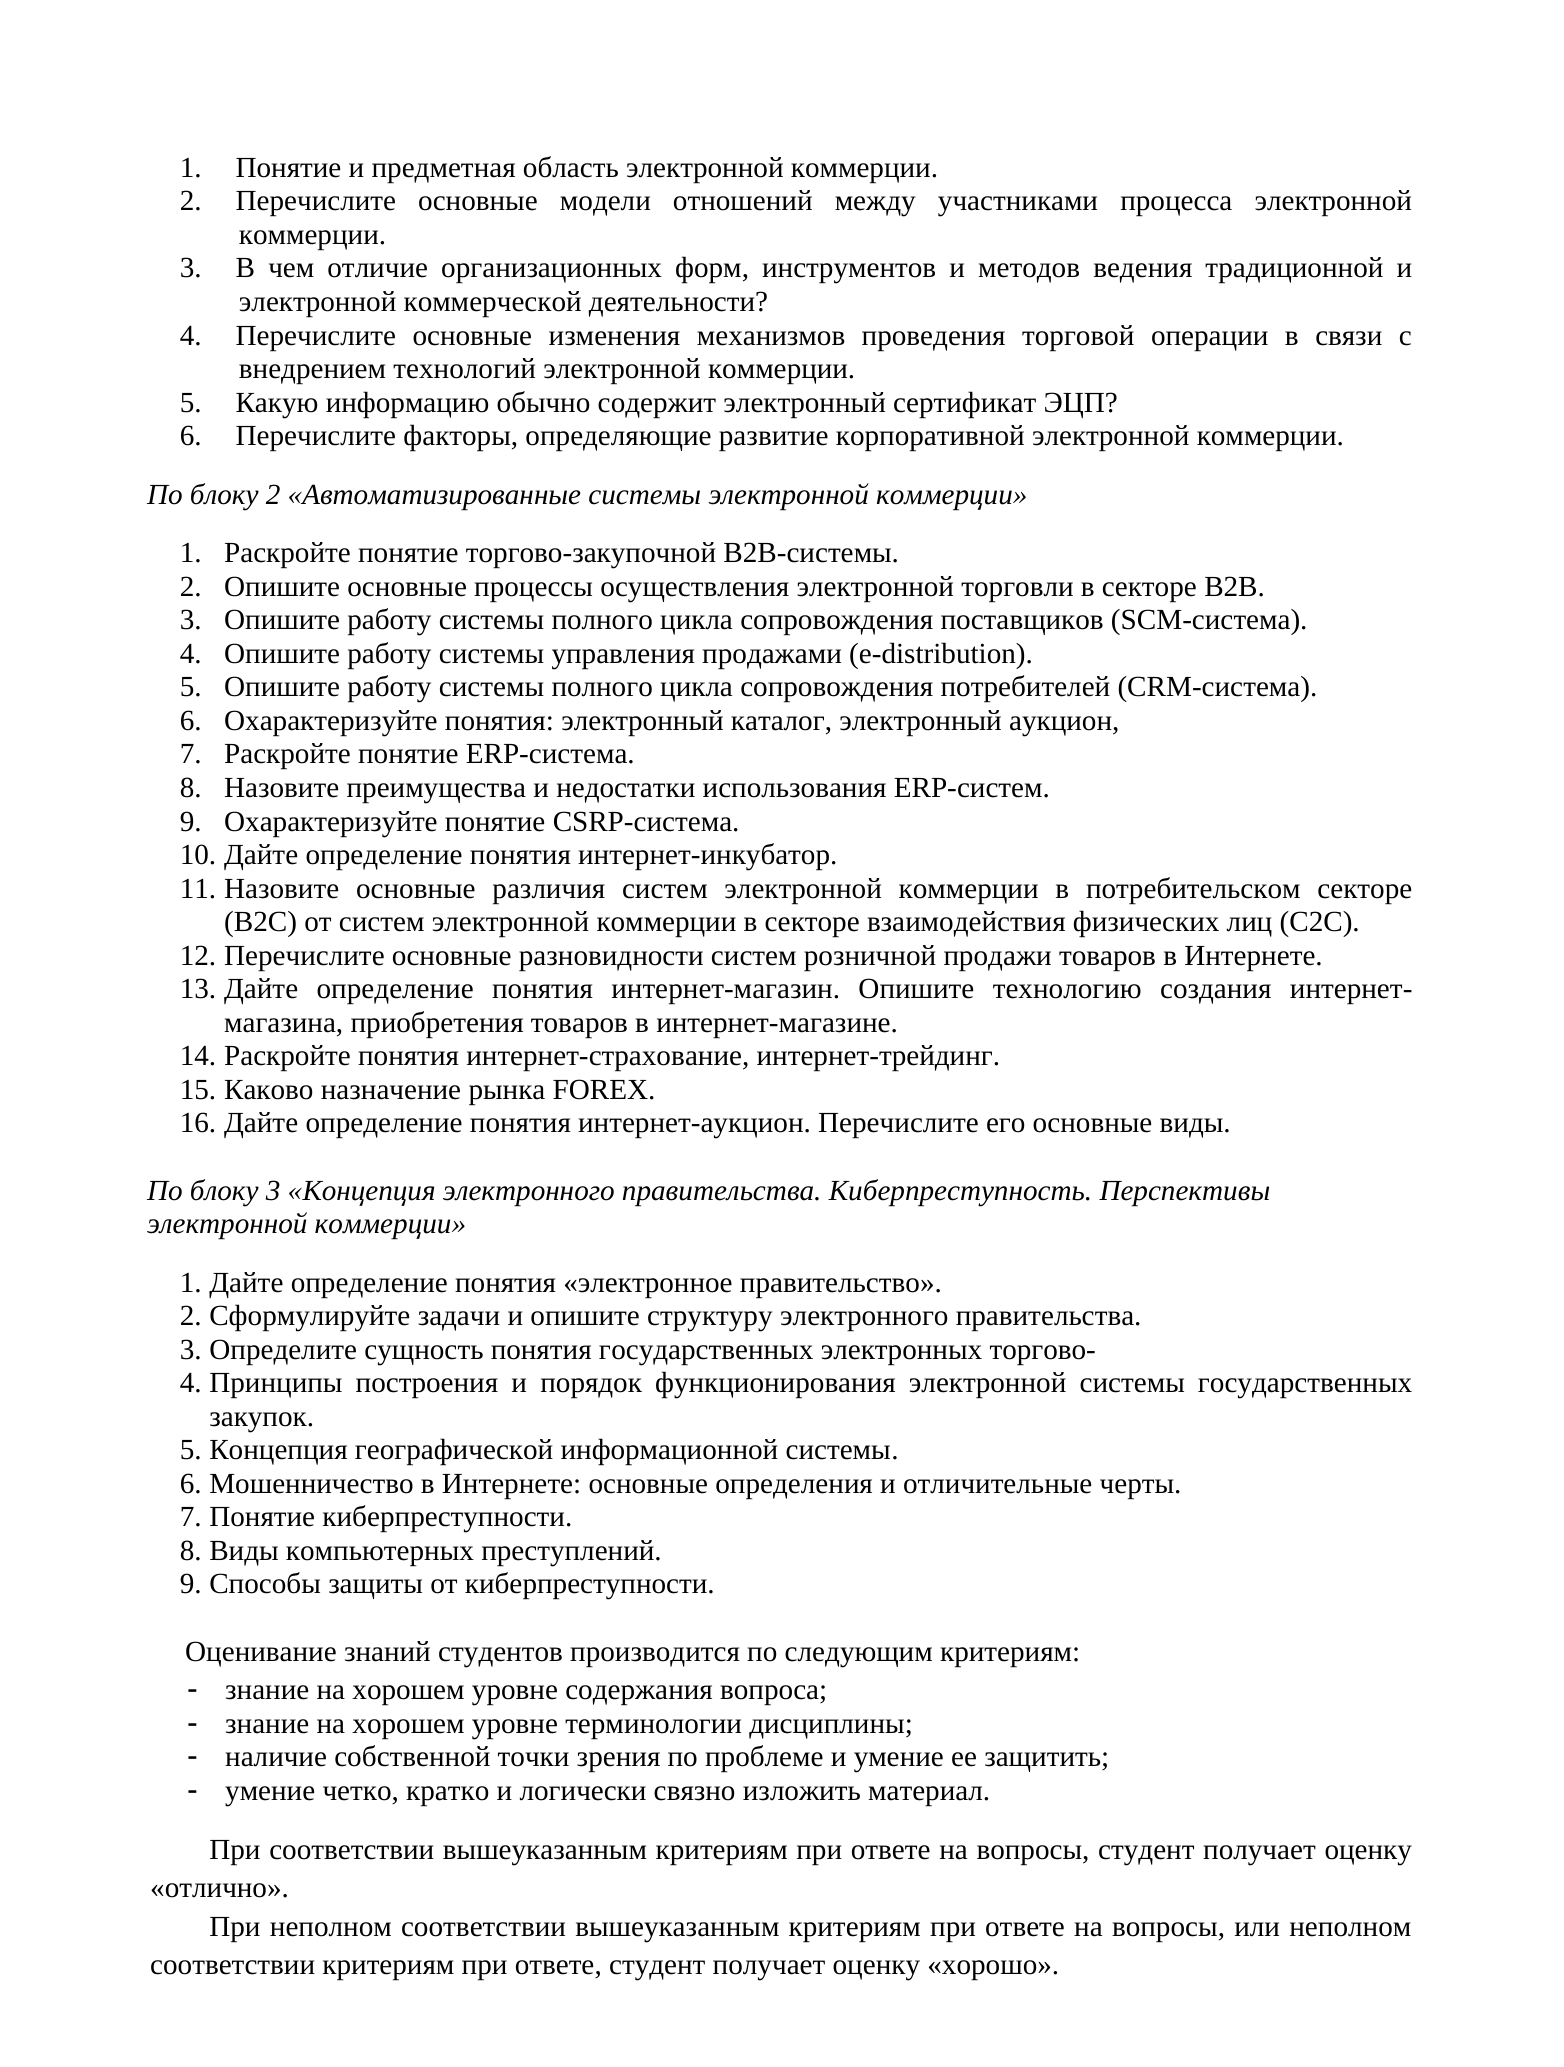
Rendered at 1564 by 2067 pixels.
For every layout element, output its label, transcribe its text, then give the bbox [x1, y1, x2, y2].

list Охарактеризуйте понятие CSRP-система. [179, 804, 1413, 837]
list Перечислите основные модели отношений между участниками процесса электронной коммерции. [179, 183, 1413, 251]
text При соответствии вышеуказанным критериям при ответе на вопросы, студент получает оценку «отлично». [150, 1832, 1413, 1904]
list умение четко, кратко и логически связно изложить материал. [187, 1773, 1413, 1807]
list Каково назначение рынка FOREX. [179, 1072, 1413, 1106]
list В чем отличие организационных форм, инструментов и методов ведения традиционной и электронной коммерческой деятельности? [179, 251, 1413, 318]
list Назовите преимущества и недостатки использования ERP-систем. [179, 770, 1413, 804]
list Назовите основные различия систем электронной коммерции в потребительском секторе (B2C) от систем электронной коммерции в секторе взаимодействия физических лиц (С2C). [179, 871, 1413, 938]
list знание на хорошем уровне содержания вопроса; [187, 1672, 1413, 1706]
list Перечислите факторы, определяющие развитие корпоративной электронной коммерции. [179, 418, 1413, 452]
list Раскройте понятия интернет-страхование, интернет-трейдинг. [179, 1038, 1413, 1072]
list Опишите работу системы полного цикла сопровождения потребителей (CRM-система). [179, 669, 1413, 703]
list Охарактеризуйте понятия: электронный каталог, электронный аукцион, [179, 703, 1413, 737]
list Сформулируйте задачи и опишите структуру электронного правительства. [179, 1298, 1413, 1332]
list Дайте определение понятия интернет-магазин. Опишите технологию создания интернет-магазина, приобретения товаров в интернет-магазине. [179, 971, 1413, 1038]
list Способы защиты от киберпреступности. [179, 1567, 1413, 1600]
text По блоку 2 «Автоматизированные системы электронной коммерции» [147, 477, 1413, 510]
list Раскройте понятие ERP-система. [179, 737, 1413, 770]
list Виды компьютерных преступлений. [179, 1533, 1413, 1567]
list Дайте определение понятия интернет-аукцион. Перечислите его основные виды. [179, 1106, 1413, 1139]
list Опишите основные процессы осуществления электронной торговли в секторе В2В. [179, 569, 1413, 602]
list Мошенничество в Интернете: основные определения и отличительные черты. [179, 1466, 1413, 1499]
list Опишите работу системы управления продажами (e-distribution). [179, 636, 1413, 669]
list Понятие киберпреступности. [179, 1499, 1413, 1533]
list Перечислите основные изменения механизмов проведения торговой операции в связи с внедрением технологий электронной коммерции. [179, 318, 1413, 385]
list Перечислите основные разновидности систем розничной продажи товаров в Интернете. [179, 938, 1413, 971]
list Дайте определение понятия «электронное правительство». [179, 1265, 1413, 1298]
list Опишите работу системы полного цикла сопровождения поставщиков (SCM-система). [179, 602, 1413, 636]
list Понятие и предметная область электронной коммерции. [179, 150, 1413, 183]
list Раскройте понятие торгово-закупочной В2В-системы. [179, 535, 1413, 569]
list Какую информацию обычно содержит электронный сертификат ЭЦП? [179, 385, 1413, 418]
list Определите сущность понятия государственных электронных торгово- [179, 1332, 1413, 1365]
text По блоку 3 «Концепция электронного правительства. Киберпреступность. Перспективы электронной коммерции» [147, 1173, 1413, 1240]
text При неполном соответствии вышеуказанным критериям при ответе на вопросы, или неполном соответствии критериям при ответе, студент получает оценку «хорошо». [150, 1909, 1413, 1981]
list Концепция географической информационной системы. [179, 1432, 1413, 1466]
list Дайте определение понятия интернет-инкубатор. [179, 837, 1413, 871]
list наличие собственной точки зрения по проблеме и умение ее защитить; [187, 1739, 1413, 1773]
text Оценивание знаний студентов производится по следующим критериям: [150, 1634, 1413, 1667]
list Принципы построения и порядок функционирования электронной системы государственных закупок. [179, 1365, 1413, 1432]
list знание на хорошем уровне терминологии дисциплины; [187, 1706, 1413, 1739]
